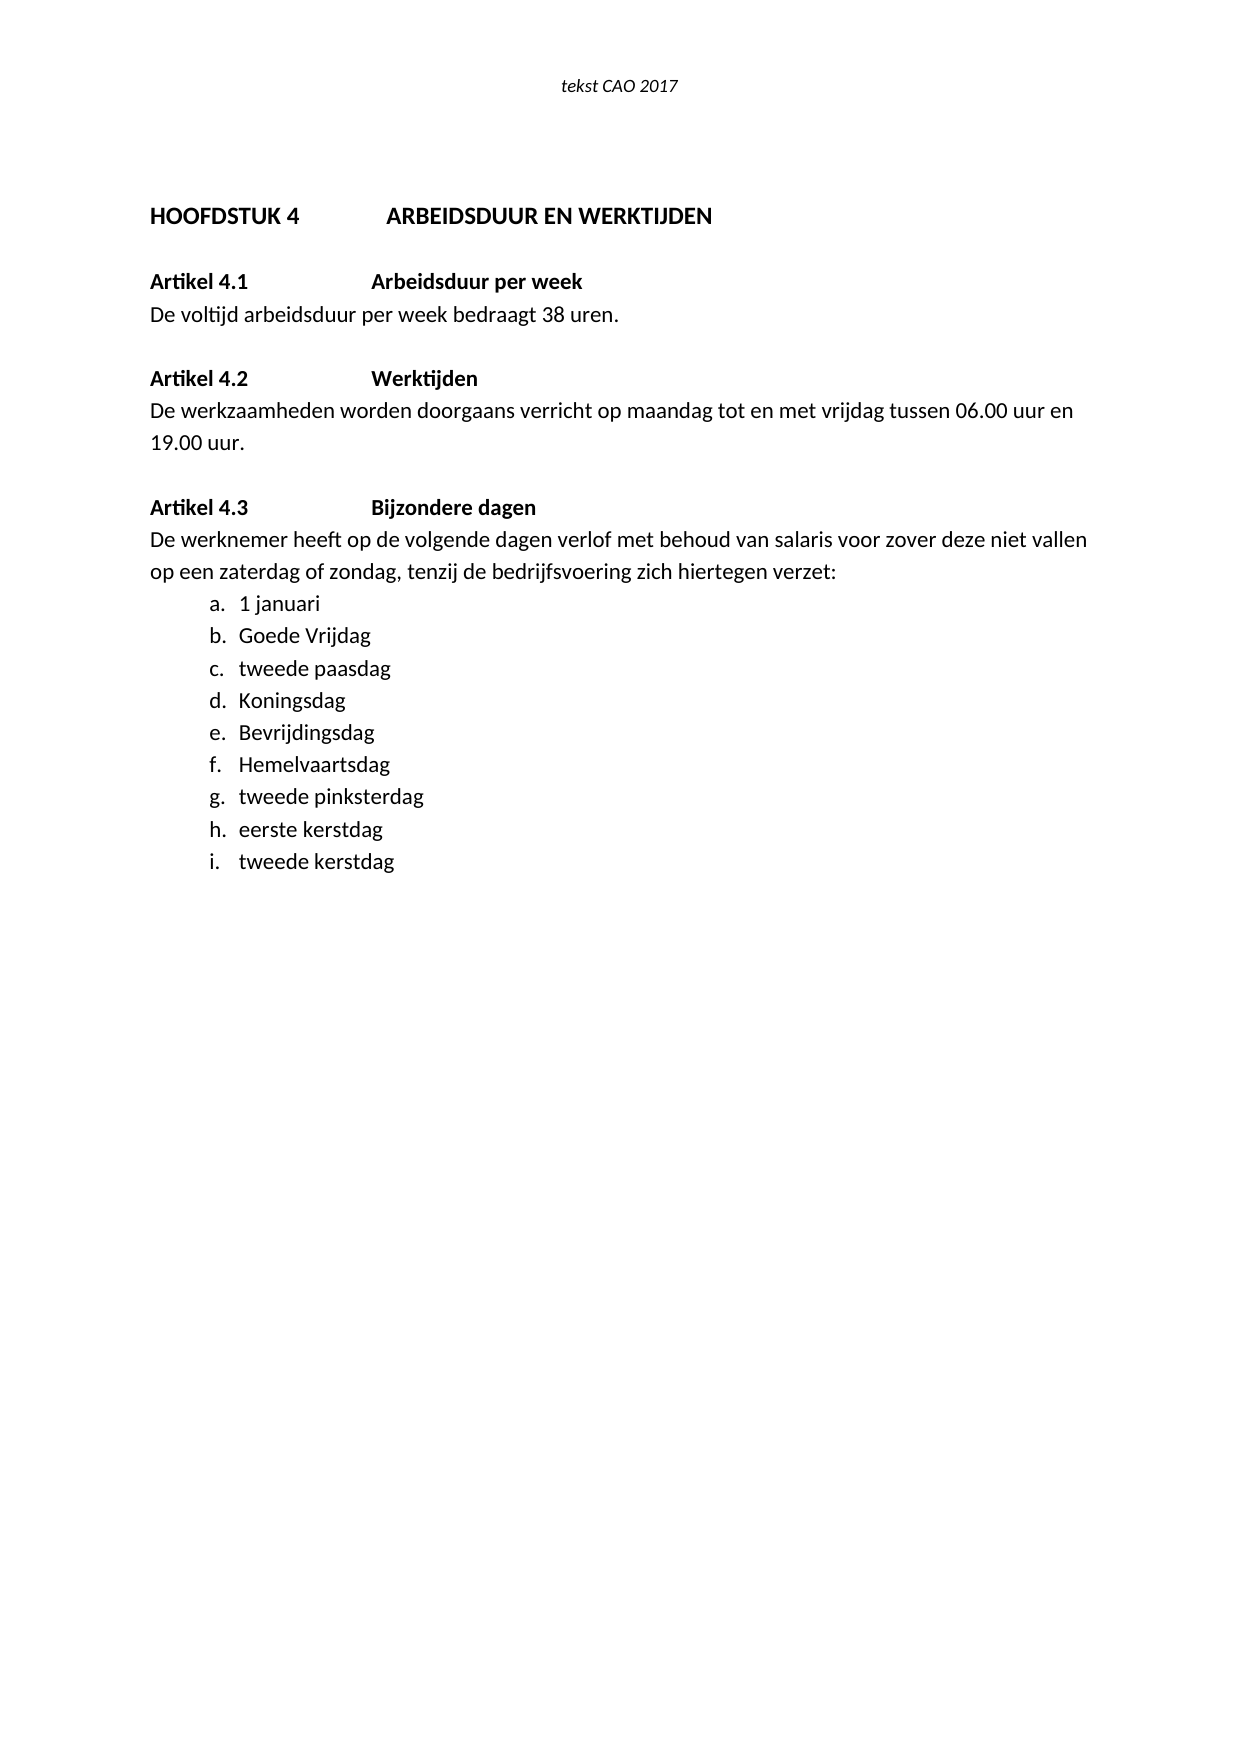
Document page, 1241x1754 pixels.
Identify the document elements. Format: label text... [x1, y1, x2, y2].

text a. 1 januari [209, 589, 1090, 617]
text b. Goede Vrijdag [209, 622, 1090, 649]
text Artikel 4.1 Arbeidsduur per week [150, 267, 1090, 296]
text f. Hemelvaartsdag [209, 750, 1090, 778]
text De werknemer heeft op de volgende dagen verlof met behoud van salaris voor zover deze niet vallen op een zaterdag of zondag, tenzij de bedrijfsvoering zich hiertegen verzet: [150, 525, 1090, 585]
text h. eerste kerstdag [209, 815, 1090, 843]
text Artikel 4.2 Werktijden [150, 364, 1090, 392]
text c. tweede paasdag [209, 654, 1090, 682]
text De werkzaamheden worden doorgaans verricht op maandag tot en met vrijdag tussen 06.00 uur en 19.00 uur. [150, 396, 1090, 456]
text Artikel 4.3 Bijzondere dagen [150, 493, 1090, 521]
text De voltijd arbeidsduur per week bedraagt 38 uren. [150, 300, 1090, 328]
text e. Bevrijdingsdag [209, 718, 1090, 746]
subtitle HOOFDSTUK 4 ARBEIDSDUUR EN WERKTIJDEN [150, 200, 1090, 231]
text g. tweede pinksterdag [209, 782, 1090, 811]
text d. Koningsdag [209, 686, 1090, 714]
text i. tweede kerstdag [209, 847, 1090, 907]
